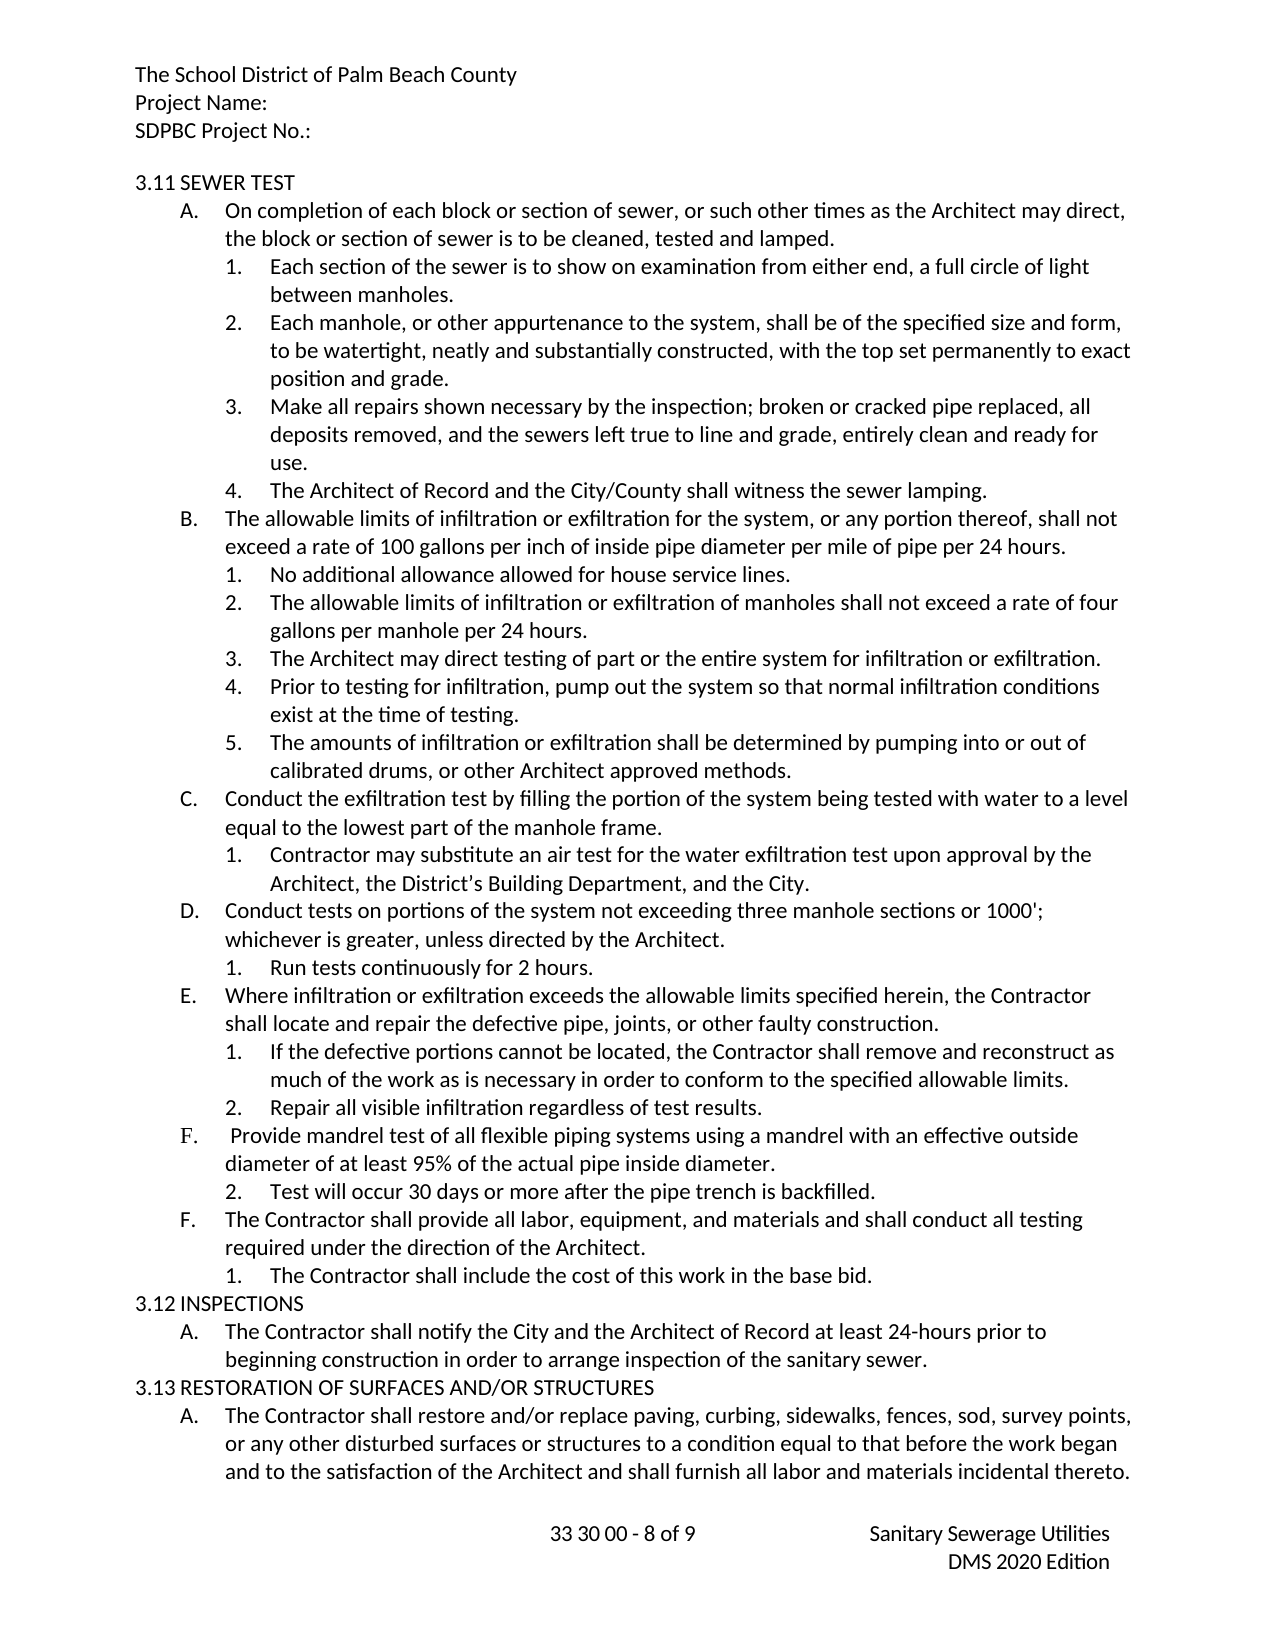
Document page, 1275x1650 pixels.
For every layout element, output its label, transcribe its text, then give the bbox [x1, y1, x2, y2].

list If the defective portions cannot be located, the Contractor shall remove and reconstruct as much of the work as is necessary in order to conform to the specified allowable limits. [225, 1037, 1140, 1093]
list The Architect may direct testing of part or the entire system for infiltration or exfiltration. [225, 644, 1140, 672]
list The Architect of Record and the City/County shall witness the sewer lamping. [225, 476, 1140, 504]
list Each section of the sewer is to show on examination from either end, a full circle of light between manholes. [225, 252, 1140, 308]
list Provide mandrel test of all flexible piping systems using a mandrel with an effective outside diameter of at least 95% of the actual pipe inside diameter. [180, 1121, 1140, 1177]
list Test will occur 30 days or more after the pipe trench is backfilled. [225, 1177, 1140, 1205]
list No additional allowance allowed for house service lines. [225, 560, 1140, 588]
list INSPECTIONS [135, 1289, 1140, 1317]
list Where infiltration or exfiltration exceeds the allowable limits specified herein, the Contractor shall locate and repair the defective pipe, joints, or other faulty construction. [180, 981, 1140, 1037]
list On completion of each block or section of sewer, or such other times as the Architect may direct, the block or section of sewer is to be cleaned, tested and lamped. [180, 196, 1140, 252]
list Each manhole, or other appurtenance to the system, shall be of the specified size and form, to be watertight, neatly and substantially constructed, with the top set permanently to exact position and grade. [225, 308, 1140, 392]
list The allowable limits of infiltration or exfiltration for the system, or any portion thereof, shall not exceed a rate of 100 gallons per inch of inside pipe diameter per mile of pipe per 24 hours. [180, 504, 1140, 560]
list Run tests continuously for 2 hours. [225, 953, 1140, 981]
list The Contractor shall include the cost of this work in the base bid. [225, 1261, 1140, 1289]
list The Contractor shall provide all labor, equipment, and materials and shall conduct all testing required under the direction of the Architect. [180, 1205, 1140, 1261]
list The Contractor shall notify the City and the Architect of Record at least 24-hours prior to beginning construction in order to arrange inspection of the sanitary sewer. [180, 1317, 1140, 1373]
list Repair all visible infiltration regardless of test results. [225, 1093, 1140, 1121]
list The amounts of infiltration or exfiltration shall be determined by pumping into or out of calibrated drums, or other Architect approved methods. [225, 728, 1140, 784]
list Conduct the exfiltration test by filling the portion of the system being tested with water to a level equal to the lowest part of the manhole frame. [180, 784, 1140, 841]
list SEWER TEST [135, 168, 1140, 196]
list RESTORATION OF SURFACES AND/OR STRUCTURES [135, 1373, 1140, 1401]
list Conduct tests on portions of the system not exceeding three manhole sections or 1000'; whichever is greater, unless directed by the Architect. [180, 897, 1140, 953]
list The allowable limits of infiltration or exfiltration of manholes shall not exceed a rate of four gallons per manhole per 24 hours. [225, 588, 1140, 644]
list Make all repairs shown necessary by the inspection; broken or cracked pipe replaced, all deposits removed, and the sewers left true to line and grade, entirely clean and ready for use. [225, 392, 1140, 476]
list Contractor may substitute an air test for the water exfiltration test upon approval by the Architect, the District’s Building Department, and the City. [225, 841, 1140, 897]
list Prior to testing for infiltration, pump out the system so that normal infiltration conditions exist at the time of testing. [225, 672, 1140, 728]
list The Contractor shall restore and/or replace paving, curbing, sidewalks, fences, sod, survey points, or any other disturbed surfaces or structures to a condition equal to that before the work began and to the satisfaction of the Architect and shall furnish all labor and materials incidental thereto. [180, 1401, 1140, 1485]
